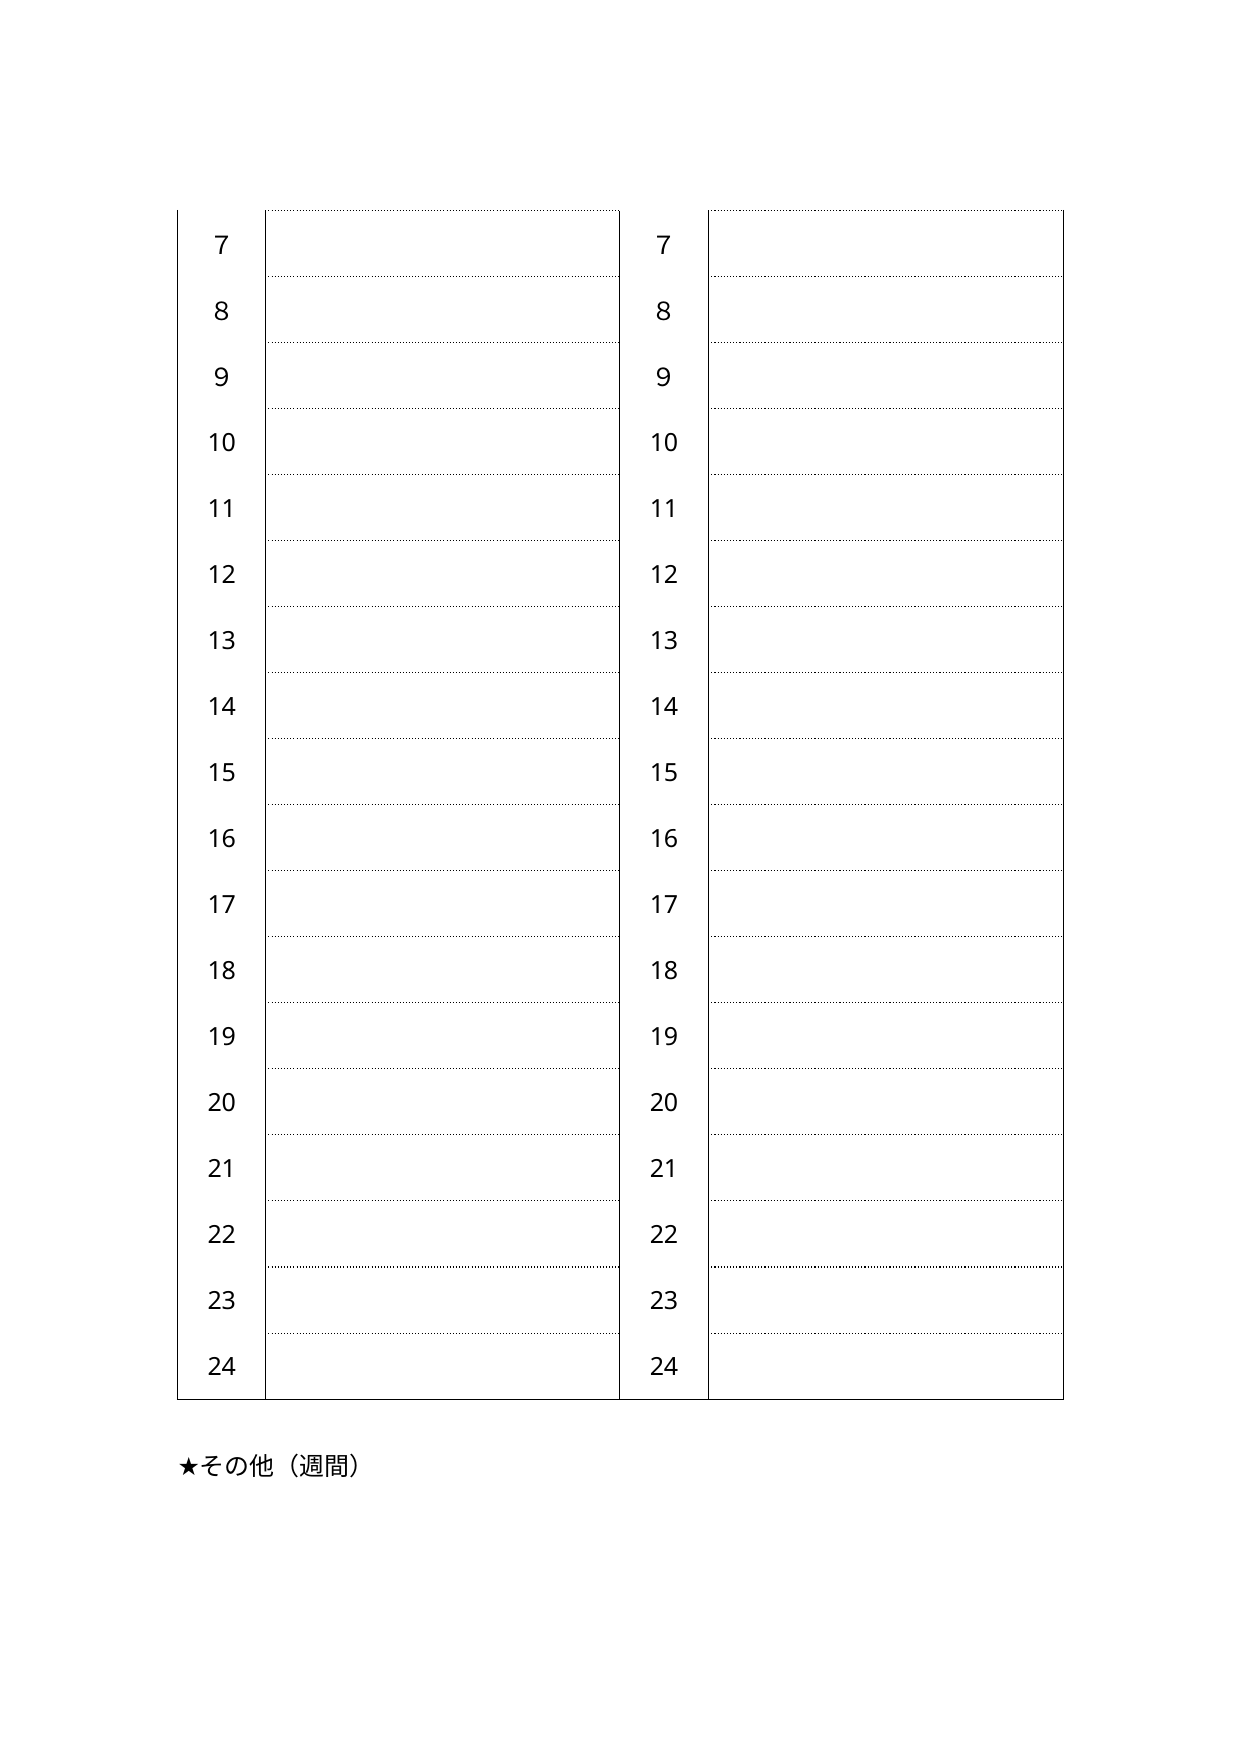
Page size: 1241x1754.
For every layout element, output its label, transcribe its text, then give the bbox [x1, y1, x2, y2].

table_cell 17 [178, 870, 265, 936]
table_cell 15 [620, 738, 708, 804]
table_cell 18 [178, 936, 265, 1002]
table_cell [709, 342, 1063, 408]
table_cell 10 [178, 408, 265, 474]
table_cell [266, 1134, 619, 1200]
table_cell 21 [620, 1134, 708, 1200]
table_cell [709, 1266, 1063, 1332]
table_cell [709, 1002, 1063, 1068]
table_cell [709, 474, 1063, 540]
table_cell [266, 606, 619, 672]
table_cell 23 [178, 1266, 265, 1332]
table_cell 23 [620, 1266, 708, 1332]
table_cell [709, 870, 1063, 936]
table_cell [709, 738, 1063, 804]
table_cell [709, 408, 1063, 474]
table_cell 12 [620, 540, 708, 606]
table_cell 17 [620, 870, 708, 936]
table_cell 19 [620, 1002, 708, 1068]
table_cell [266, 936, 619, 1002]
table_cell [709, 210, 1063, 276]
table_cell [266, 408, 619, 474]
table_cell [266, 804, 619, 870]
table_cell [709, 276, 1063, 342]
table_cell 13 [178, 606, 265, 672]
table_cell [709, 804, 1063, 870]
table_cell [266, 276, 619, 342]
table_cell 20 [620, 1068, 708, 1134]
table_cell 10 [620, 408, 708, 474]
table_cell [266, 870, 619, 936]
table_cell 24 [620, 1333, 708, 1398]
table_cell [266, 474, 619, 540]
table_cell ９ [620, 342, 708, 408]
table_cell [266, 342, 619, 408]
table_cell [709, 1200, 1063, 1266]
table_cell 12 [178, 540, 265, 606]
table_cell [266, 1266, 619, 1332]
table_cell 11 [178, 474, 265, 540]
table_cell [709, 540, 1063, 606]
table_cell 20 [178, 1068, 265, 1134]
table_cell ９ [178, 342, 265, 408]
table_cell 19 [178, 1002, 265, 1068]
table_cell [709, 1134, 1063, 1200]
table_cell 16 [178, 804, 265, 870]
text ★その他（週間） [177, 1432, 1063, 1497]
table_cell 22 [178, 1200, 265, 1266]
table_cell 15 [178, 738, 265, 804]
table_cell [266, 1200, 619, 1266]
table_cell 21 [178, 1134, 265, 1200]
table_cell ８ [620, 276, 708, 342]
table_cell [709, 1333, 1063, 1398]
table_cell [709, 672, 1063, 738]
table_cell ７ [620, 210, 708, 276]
table_cell [266, 672, 619, 738]
table_cell [266, 1333, 619, 1398]
table_cell [266, 210, 619, 276]
table_cell ８ [178, 276, 265, 342]
table_cell [709, 1068, 1063, 1134]
table_cell 13 [620, 606, 708, 672]
table_cell [709, 936, 1063, 1002]
table_cell 22 [620, 1200, 708, 1266]
table_cell 14 [620, 672, 708, 738]
table_cell [266, 540, 619, 606]
table_cell 18 [620, 936, 708, 1002]
table_cell 16 [620, 804, 708, 870]
table_cell [709, 606, 1063, 672]
table_cell [266, 1068, 619, 1134]
table_cell 24 [178, 1333, 265, 1398]
table_cell 14 [178, 672, 265, 738]
table_cell 11 [620, 474, 708, 540]
table_cell ７ [178, 210, 265, 276]
table_cell [266, 1002, 619, 1068]
table_cell [266, 738, 619, 804]
